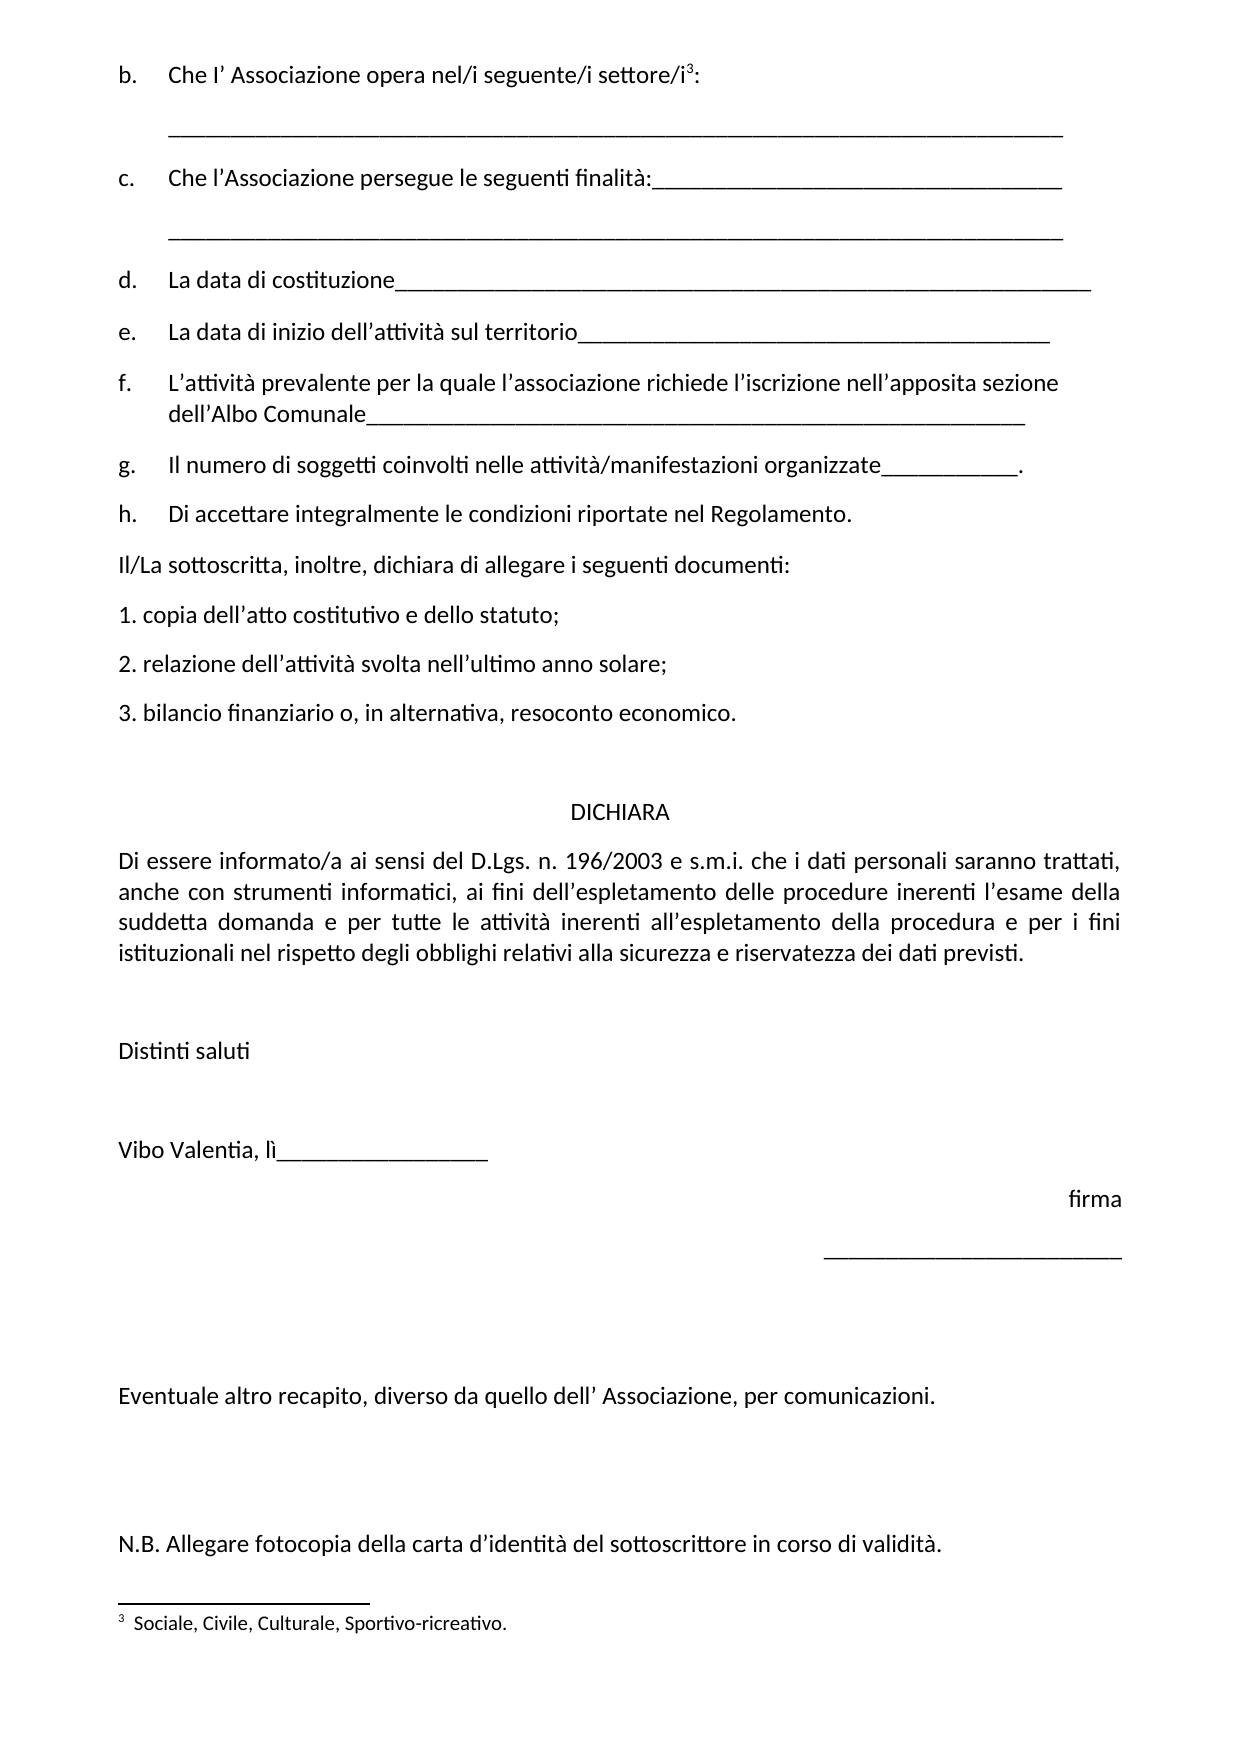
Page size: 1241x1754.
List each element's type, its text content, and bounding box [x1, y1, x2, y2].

text Il/La sottoscritta, inoltre, dichiara di allegare i seguenti documenti: [118, 550, 1122, 580]
text ________________________________________________________________________ [168, 213, 1122, 244]
list Di accettare integralmente le condizioni riportate nel Regolamento. [118, 498, 1122, 529]
text ________________________ [118, 1232, 1122, 1263]
text 3. bilancio finanziario o, in alternativa, resoconto economico. [118, 697, 1122, 728]
text Vibo Valentia, lì_________________ [118, 1134, 1122, 1164]
list La data di costituzione________________________________________________________ [118, 264, 1122, 295]
text Di essere informato/a ai sensi del D.Lgs. n. 196/2003 e s.m.i. che i dati personali saranno trattati, anche con strumenti informatici, ai fini dell’espletamento delle procedure inerenti l’esame della suddetta domanda e per tutte le attività inerenti all’espletamento della procedura e per i fini istituzionali nel rispetto degli obblighi relativi alla sicurezza e riservatezza dei dati previsti. [118, 845, 1122, 967]
text DICHIARA [118, 796, 1122, 827]
text 2. relazione dell’attività svolta nell’ultimo anno solare; [118, 648, 1122, 679]
text 1. copia dell’atto costitutivo e dello statuto; [118, 599, 1122, 629]
text Eventuale altro recapito, diverso da quello dell’ Associazione, per comunicazioni. [118, 1380, 1122, 1411]
list Che l’Associazione persegue le seguenti finalità:_________________________________ [118, 162, 1122, 192]
list Il numero di soggetti coinvolti nelle attività/manifestazioni organizzate___________. [118, 449, 1122, 479]
text firma [118, 1183, 1122, 1214]
list L’attività prevalente per la quale l’associazione richiede l’iscrizione nell’apposita sezione dell’Albo Comunale_____________________________________________________ [118, 367, 1122, 428]
list La data di inizio dell’attività sul territorio______________________________________ [118, 316, 1122, 346]
text N.B. Allegare fotocopia della carta d’identità del sottoscrittore in corso di validità. [118, 1528, 1122, 1559]
text Distinti saluti [118, 1035, 1122, 1066]
list Che I’ Associazione opera nel/i seguente/i settore/i: [118, 59, 1122, 89]
text ________________________________________________________________________ [168, 110, 1122, 141]
